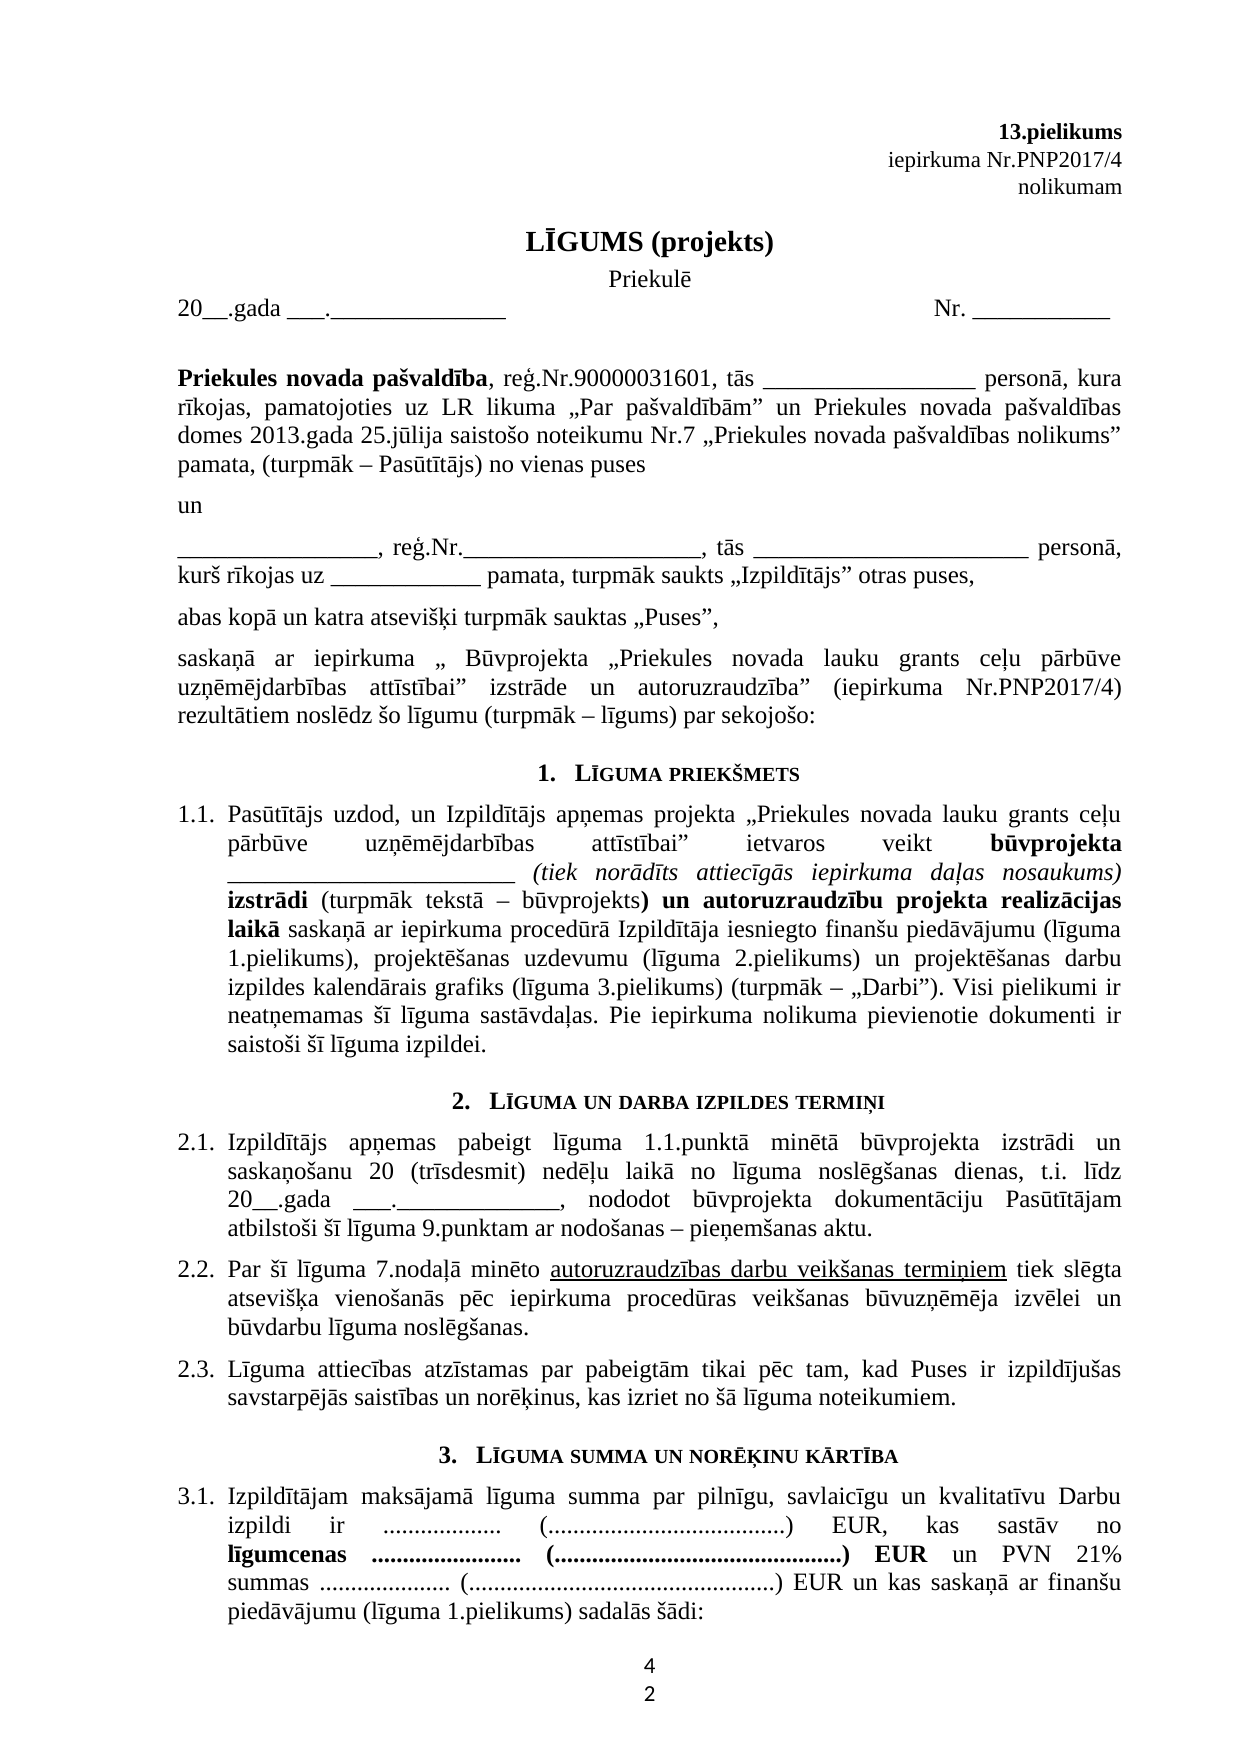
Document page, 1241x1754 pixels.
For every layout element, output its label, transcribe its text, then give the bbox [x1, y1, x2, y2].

text un [177, 490, 1122, 519]
text 13.pielikums [177, 118, 1122, 144]
text Priekules novada pašvaldība, reģ.Nr.90000031601, tās _________________ personā, kura rīkojas, pamatojoties uz LR likuma „Par pašvaldībām” un Priekules novada pašvaldības domes 2013.gada 25.jūlija saistošo noteikumu Nr.7 „Priekules novada pašvaldības nolikums” pamata, (turpmāk – Pasūtītājs) no vienas puses [177, 363, 1122, 478]
text saskaņā ar iepirkuma „ Būvprojekta „Priekules novada lauku grants ceļu pārbūve uzņēmējdarbības attīstībai” izstrāde un autoruzraudzība” (iepirkuma Nr.PNP2017/4) rezultātiem noslēdz šo līgumu (turpmāk – līgums) par sekojošo: [177, 643, 1122, 729]
text iepirkuma Nr.PNP2017/4 [177, 147, 1122, 173]
list Līguma un darba izpildes termiņi [215, 1086, 1122, 1114]
list Līguma attiecības atzīstamas par pabeigtām tikai pēc tam, kad Puses ir izpildījušas savstarpējās saistības un norēķinus, kas izriet no šā līguma noteikumiem. [177, 1354, 1122, 1411]
text nolikumam [177, 173, 1122, 199]
list Izpildītājs apņemas pabeigt līguma 1.1.punktā minētā būvprojekta izstrādi un saskaņošanu 20 (trīsdesmit) nedēļu laikā no līguma noslēgšanas dienas, t.i. līdz 20__.gada ___._____________, nododot būvprojekta dokumentāciju Pasūtītājam atbilstoši šī līguma 9.punktam ar nodošanas – pieņemšanas aktu. [177, 1127, 1122, 1242]
text 20__.gada ___.______________ Nr. ___________ [177, 293, 1122, 322]
list Līguma priekšmets [215, 758, 1122, 787]
text LĪGUMS (projekts) [177, 224, 1122, 258]
text abas kopā un katra atsevišķi turpmāk sauktas „Puses”, [177, 602, 1122, 630]
list 3.1. Izpildītājam maksājamā līguma summa par pilnīgu, savlaicīgu un kvalitatīvu Darbu izpildi ir ................... (......................................) EUR, kas sastāv no līgumcenas ........................ (..............................................) EUR un PVN 21% summas ..................... (.................................................) EUR un kas saskaņā ar finanšu piedāvājumu (līguma 1.pielikums) sadalās šādi: [177, 1481, 1122, 1625]
text ________________, reģ.Nr.___________________, tās ______________________ personā, kurš rīkojas uz ____________ pamata, turpmāk saukts „Izpildītājs” otras puses, [177, 532, 1122, 589]
list Līguma summa un norēķinu kārtība [215, 1440, 1122, 1469]
list Pasūtītājs uzdod, un Izpildītājs apņemas projekta „Priekules novada lauku grants ceļu pārbūve uzņēmējdarbības attīstībai” ietvaros veikt būvprojekta _______________________ (tiek norādīts attiecīgās iepirkuma daļas nosaukums) izstrādi (turpmāk tekstā – būvprojekts) un autoruzraudzību projekta realizācijas laikā saskaņā ar iepirkuma procedūrā Izpildītāja iesniegto finanšu piedāvājumu (līguma 1.pielikums), projektēšanas uzdevumu (līguma 2.pielikums) un projektēšanas darbu izpildes kalendārais grafiks (līguma 3.pielikums) (turpmāk – „Darbi”). Visi pielikumi ir neatņemamas šī līguma sastāvdaļas. Pie iepirkuma nolikuma pievienotie dokumenti ir saistoši šī līguma izpildei. [177, 799, 1122, 1058]
list Par šī līguma 7.nodaļā minēto autoruzraudzības darbu veikšanas termiņiem tiek slēgta atsevišķa vienošanās pēc iepirkuma procedūras veikšanas būvuzņēmēja izvēlei un būvdarbu līguma noslēgšanas. [177, 1254, 1122, 1341]
text Priekulē [177, 264, 1122, 293]
